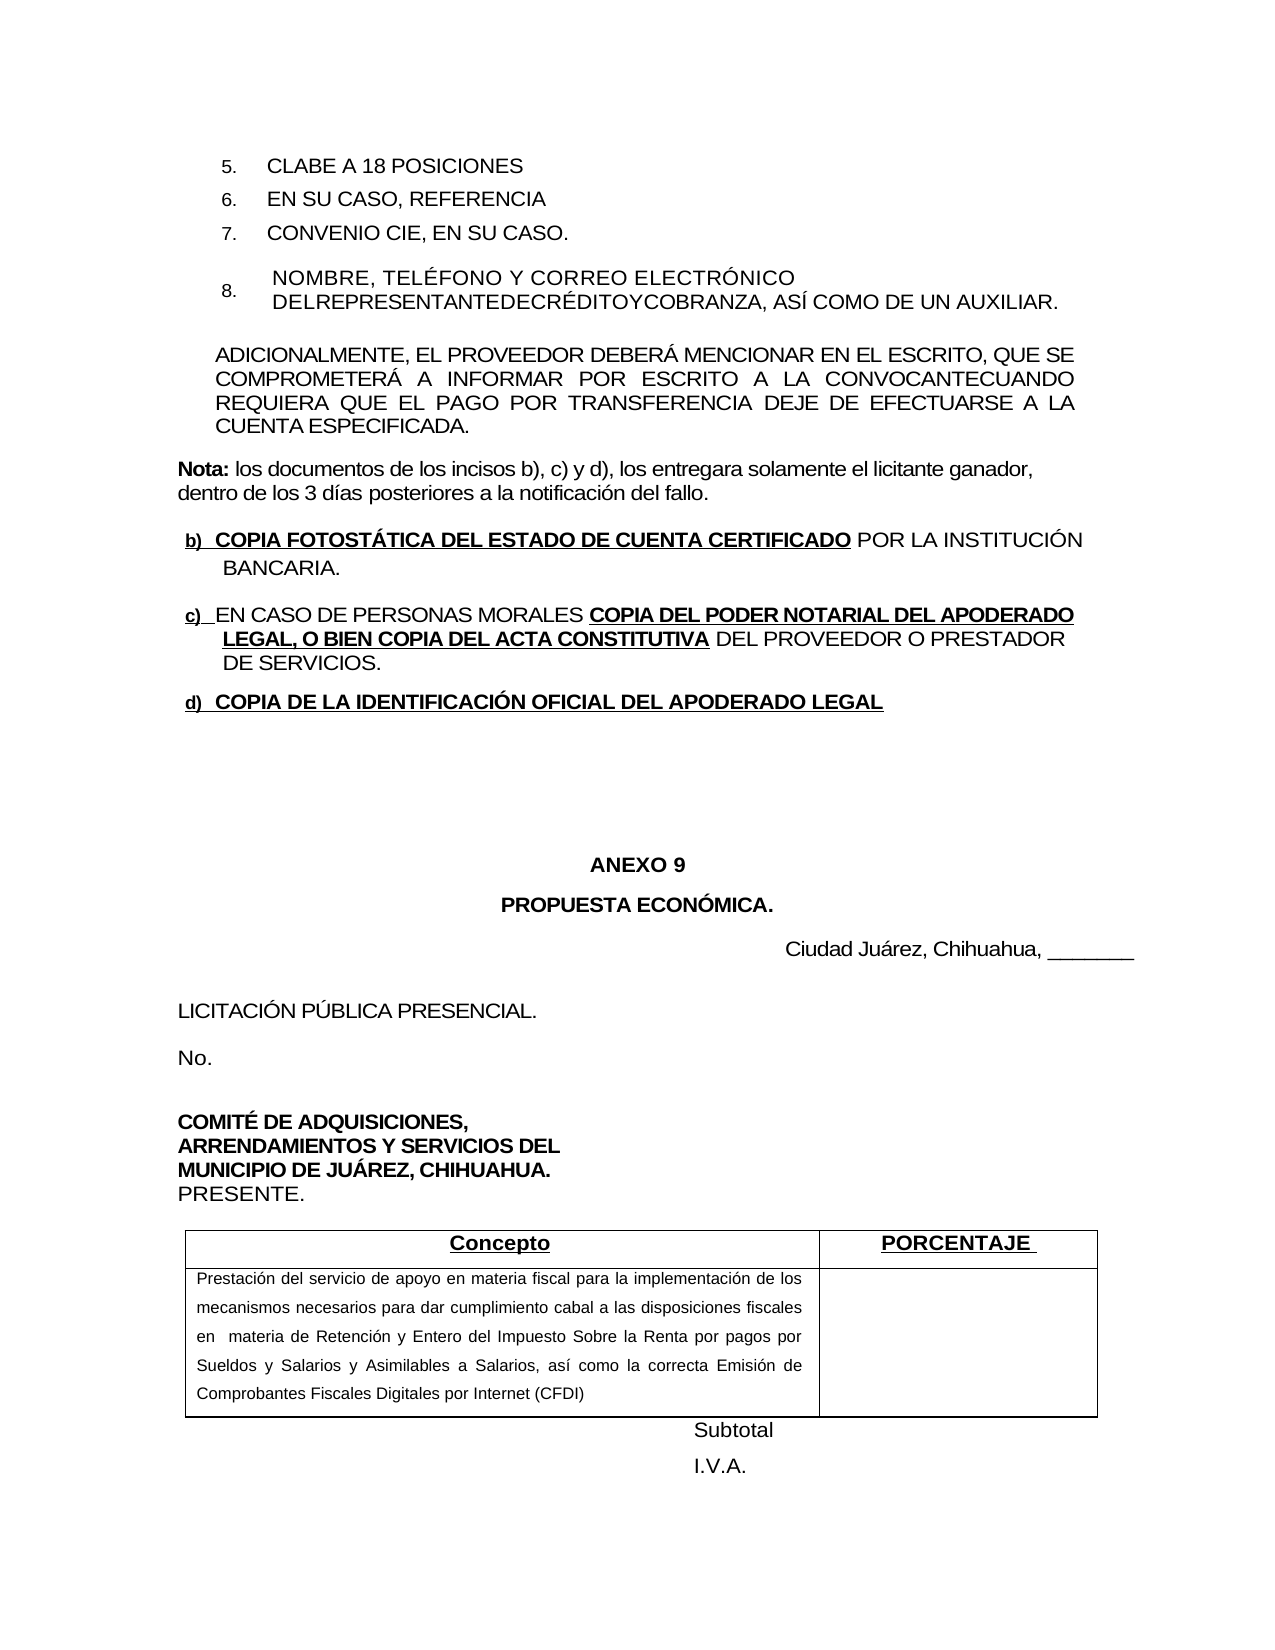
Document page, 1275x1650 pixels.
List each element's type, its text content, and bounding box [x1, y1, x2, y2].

list COPIA DE LA IDENTIFICACIÓN OFICIAL DEL APODERADO LEGAL [185, 689, 1098, 713]
text PROPUESTA ECONÓMICA. [177, 896, 1098, 917]
table_header Concepto [186, 1231, 819, 1268]
text ADICIONALMENTE, EL PROVEEDOR DEBERÁ MENCIONAR EN EL ESCRITO, QUE SE COMPROMETERÁ A INFORMAR POR ESCRITO A LA CONVOCANTECUANDO REQUIERA QUE EL PAGO POR TRANSFERENCIA DEJE DE EFECTUARSE A LA CUENTA ESPECIFICADA. [215, 342, 1075, 438]
table_cell CLABE A 18 POSICIONES [250, 148, 1063, 184]
table_header PORCENTAJE [820, 1231, 1097, 1268]
table_cell [820, 1269, 1097, 1416]
table_cell Prestación del servicio de apoyo en materia fiscal para la implementación de los mecanismos necesarios para dar cumplimiento cabal a las disposiciones fiscales en materia de Retención y Entero del Impuesto Sobre la Renta por pagos por Sueldos y Salarios y Asimilables a Salarios, así como la correcta Emisión de Comprobantes Fiscales Digitales por Internet (CFDI) [186, 1269, 819, 1416]
text Ciudad Juárez, Chihuahua, . [785, 937, 1098, 961]
text I.V.A. [185, 1453, 1093, 1477]
table_cell [221, 214, 250, 252]
list EN CASO DE PERSONAS MORALES COPIA DEL PODER NOTARIAL DEL APODERADO LEGAL, O BIEN COPIA DEL ACTA CONSTITUTIVA DEL PROVEEDOR O PRESTADOR DE SERVICIOS. [185, 603, 1075, 674]
text No. [177, 1049, 1098, 1069]
table_cell [221, 184, 250, 214]
table_cell NOMBRE, TELÉFONO Y CORREO ELECTRÓNICO DELREPRESENTANTEDECRÉDITOYCOBRANZA, ASÍ COMO DE UN AUXILIAR. [250, 252, 1063, 327]
table_cell EN SU CASO, REFERENCIA [250, 184, 1063, 214]
text LICITACIÓN PÚBLICA PRESENCIAL. [177, 998, 1098, 1022]
table_cell [221, 148, 250, 184]
text Nota: los documentos de los incisos b), c) y d), los entregara solamente el licitante ganador, dentro de los 3 días posteriores a la notificación del fallo. [177, 457, 1075, 505]
text Subtotal [185, 1418, 1093, 1441]
list COPIA FOTOSTÁTICA DEL ESTADO DE CUENTA CERTIFICADO POR LA INSTITUCIÓN BANCARIA. [185, 527, 1098, 580]
text COMITÉ DE ADQUISICIONES, ARRENDAMIENTOS Y SERVICIOS DEL MUNICIPIO DE JUÁREZ, CHIHUAHUA. PRESENTE. [177, 1110, 633, 1206]
table_cell [221, 252, 250, 327]
table_cell CONVENIO CIE, EN SU CASO. [250, 214, 1063, 252]
text ANEXO 9 [177, 856, 1098, 876]
